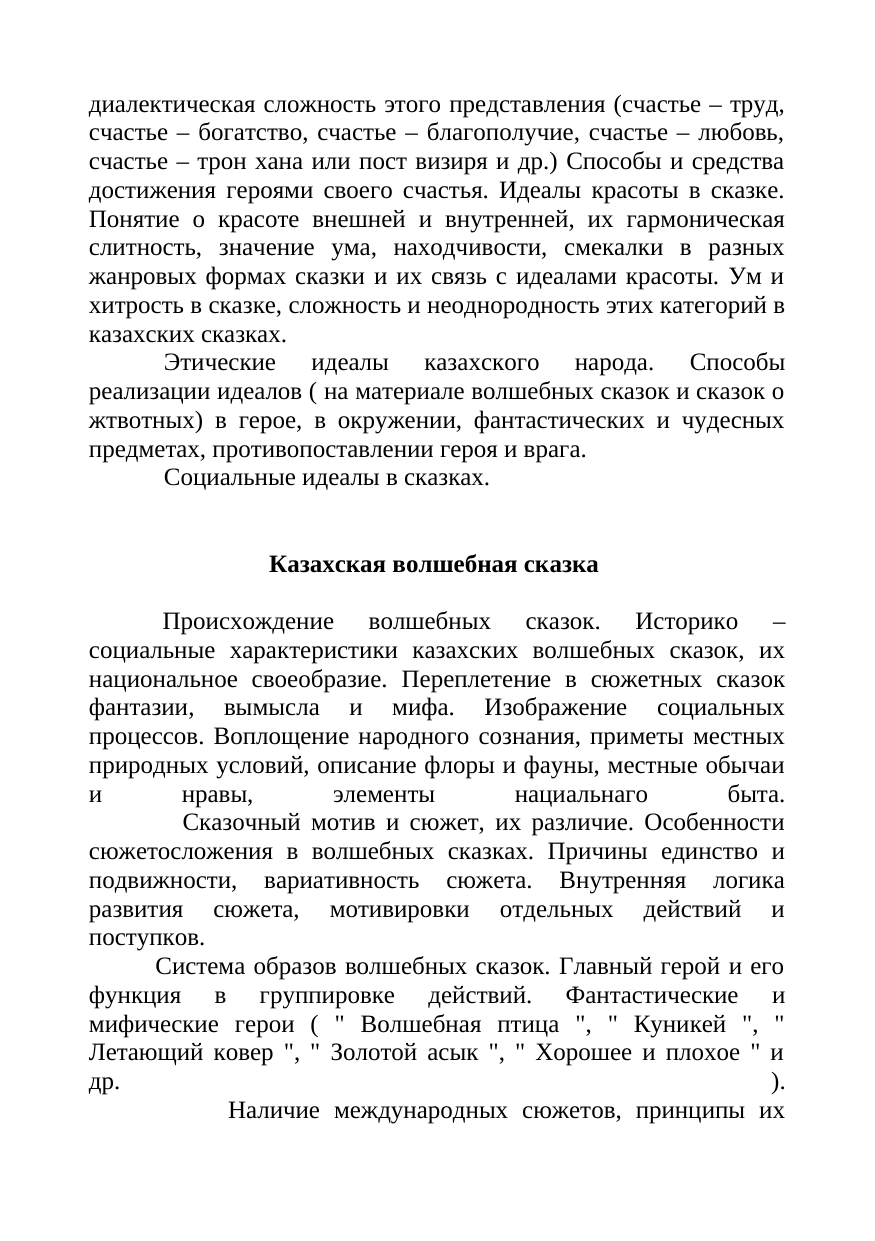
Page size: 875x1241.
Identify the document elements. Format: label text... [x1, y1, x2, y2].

text Социальные идеалы в сказках. [89, 462, 785, 491]
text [89, 606, 785, 1124]
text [89, 89, 785, 347]
text Казахская волшебная сказка [89, 549, 785, 606]
text Этические идеалы казахского народа. Способы реализации идеалов ( на материале волшебных сказок и сказок о жтвотных) в герое, в окружении, фантастических и чудесных предметах, противопоставлении героя и врага. [89, 347, 785, 462]
